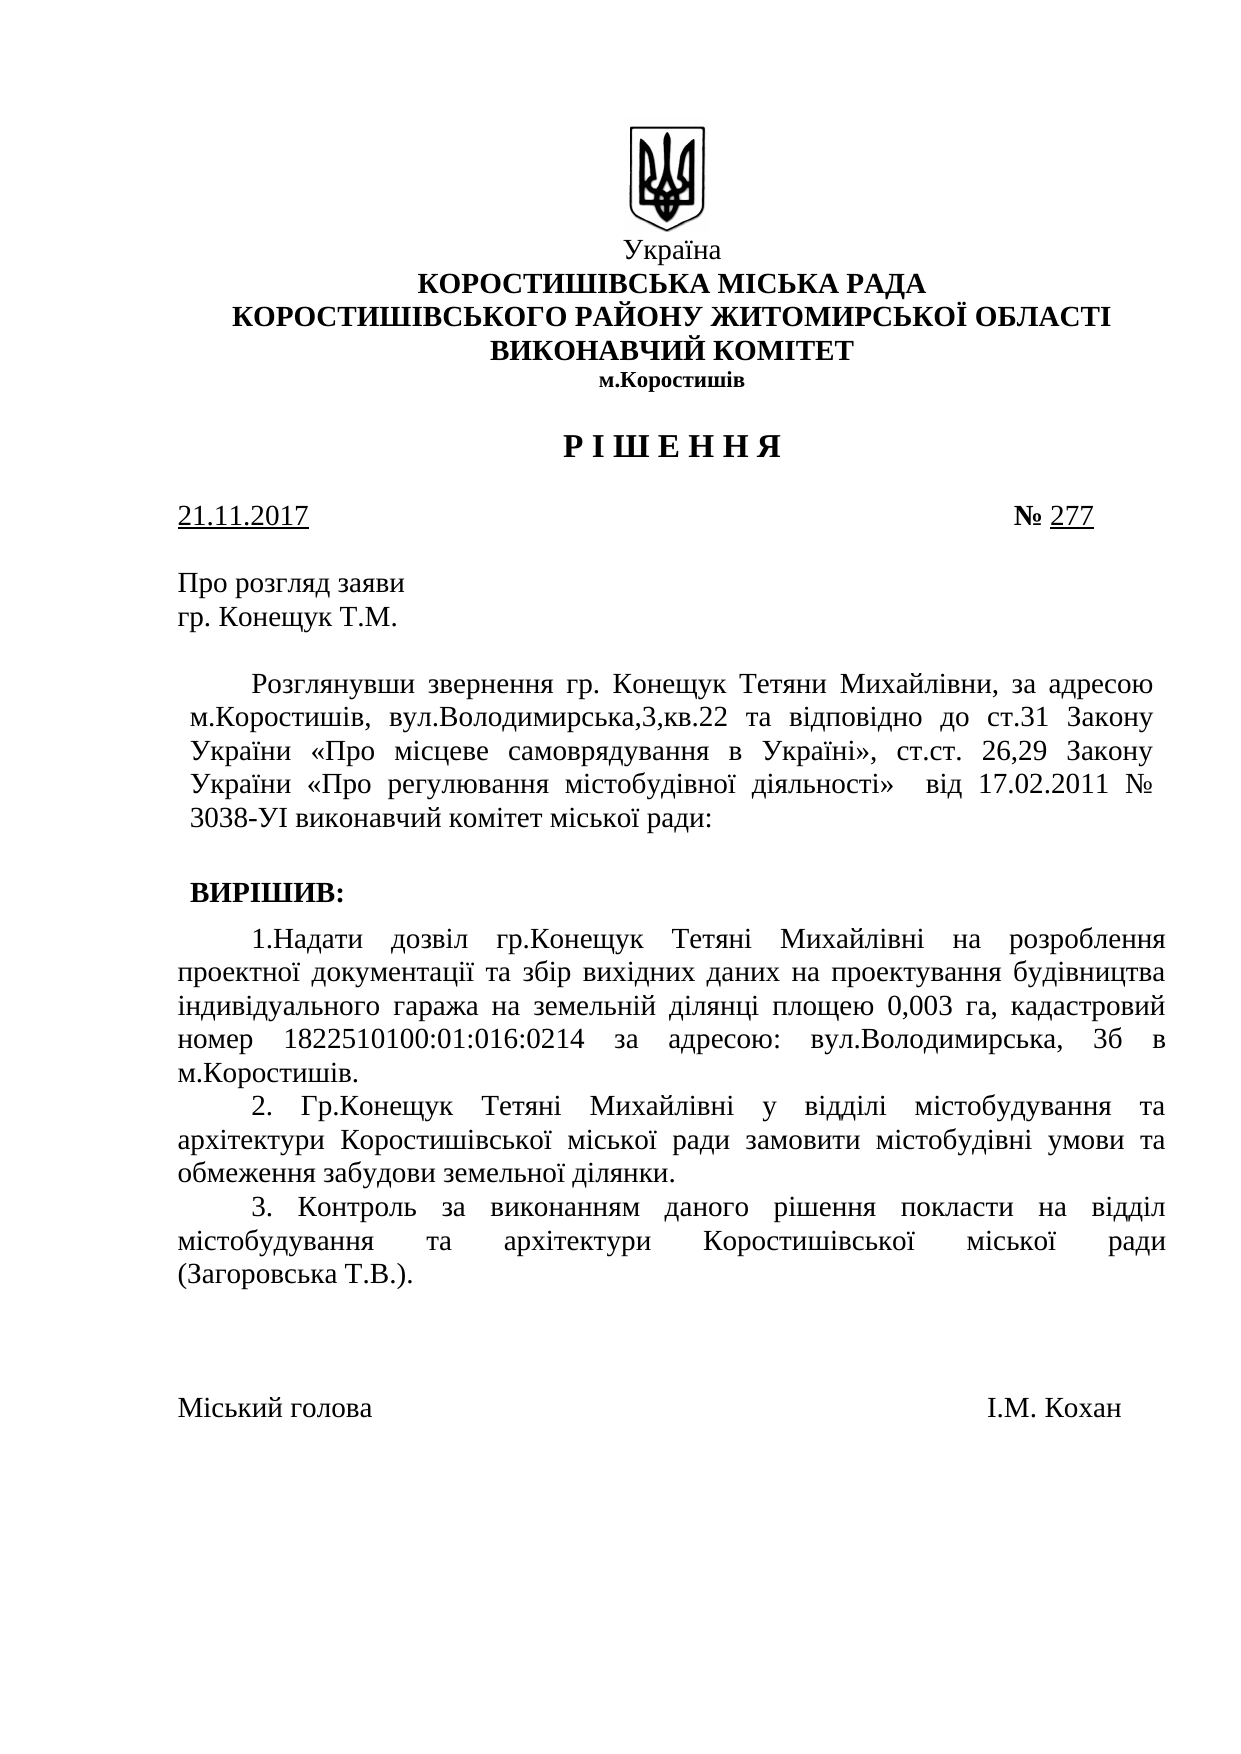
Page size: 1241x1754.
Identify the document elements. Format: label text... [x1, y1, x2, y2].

title КОРОСТИШІВСЬКА МІСЬКА РАДА [177, 266, 1167, 299]
text ВИРІШИВ: [190, 875, 1154, 908]
text Міський голова І.М. Кохан [177, 1390, 1167, 1424]
text 21.11.2017 № 277 [177, 498, 1167, 532]
text Розглянувши звернення гр. Конещук Тетяни Михайлівни, за адресою м.Коростишів, вул.Володимирська,3,кв.22 та відповідно до ст.31 Закону України «Про місцеве самоврядування в Україні», ст.ст. 26,29 Закону України «Про регулювання містобудівної діяльності» від 17.02.2011 № 3038-УІ виконавчий комітет міської ради: [189, 666, 1154, 833]
text м.Коростишів [177, 366, 1167, 393]
text 1.Надати дозвіл гр.Конещук Тетяні Михайлівні на розроблення проектної документації та збір вихідних даних на проектування будівництва індивідуального гаража на земельній ділянці площею 0,003 га, кадастровий номер 1822510100:01:016:0214 за адресою: вул.Володимирська, 3б в м.Коростишів. [177, 921, 1167, 1088]
text Україна [177, 232, 1167, 266]
text гр. Конещук Т.М. [177, 599, 604, 632]
text Р І Ш Е Н Н Я [177, 426, 1167, 464]
title ВИКОНАВЧИЙ КОМІТЕТ [177, 333, 1167, 366]
text 2. Гр.Конещук Тетяні Михайлівні у відділі містобудування та архітектури Коростишівської міської ради замовити містобудівні умови та обмеження забудови земельної ділянки. [177, 1088, 1167, 1189]
title КОРОСТИШІВСЬКОГО РАЙОНУ ЖИТОМИРСЬКОЇ ОБЛАСТІ [177, 299, 1167, 333]
text Про розгляд заяви [177, 565, 604, 599]
text 3. Контроль за виконанням даного рішення покласти на відділ містобудування та архітектури Коростишівської міської ради (Загоровська Т.В.). [177, 1189, 1167, 1290]
